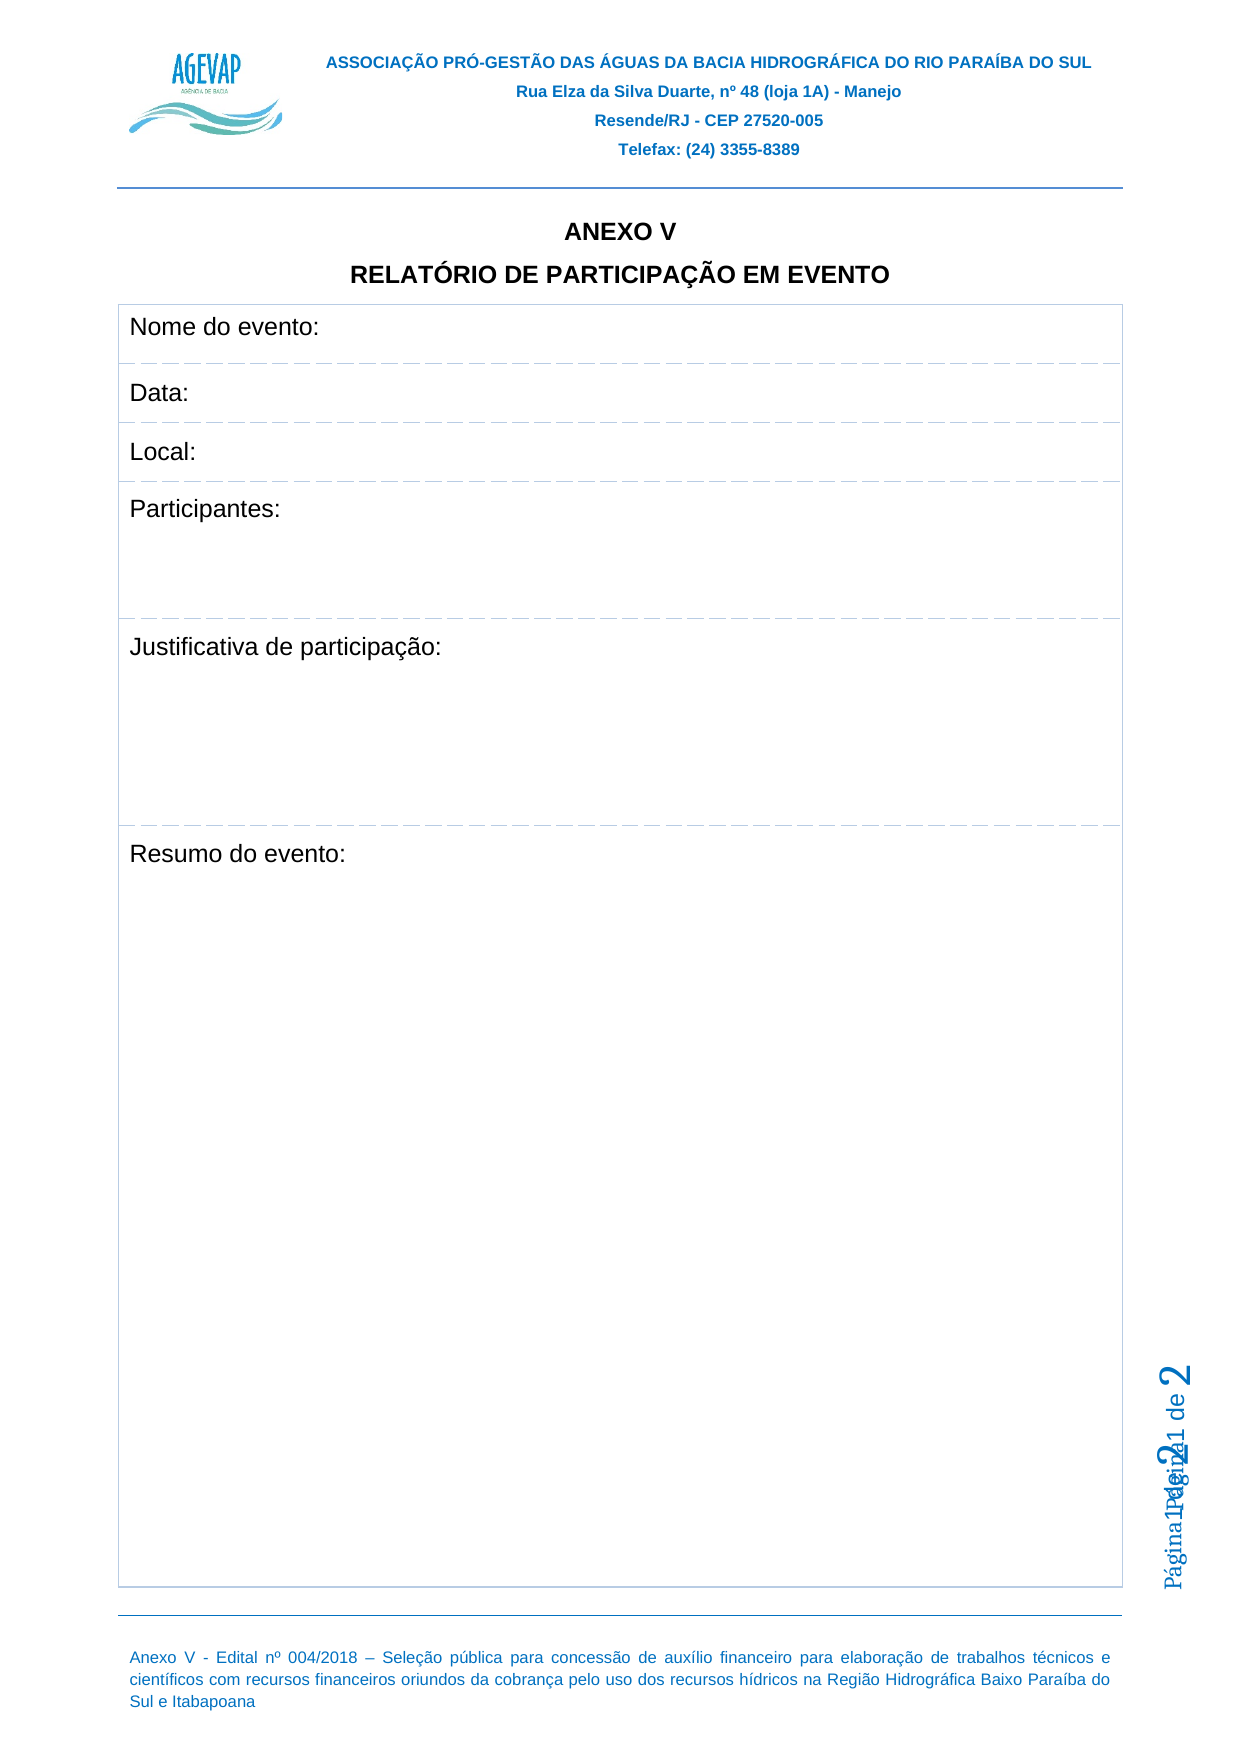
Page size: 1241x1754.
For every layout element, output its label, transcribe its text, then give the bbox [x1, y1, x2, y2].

text RELATÓRIO DE PARTICIPAÇÃO EM EVENTO [148, 261, 1092, 289]
table_cell Data: [119, 363, 1122, 422]
table_cell Justificativa de participação: [119, 618, 1122, 825]
picture [129, 53, 283, 135]
table_cell Resumo do evento: [119, 825, 1122, 1586]
table_cell Local: [119, 422, 1122, 481]
table_header Nome do evento: [119, 305, 1122, 363]
table_cell Participantes: [119, 481, 1122, 618]
text ANEXO V [148, 217, 1092, 246]
